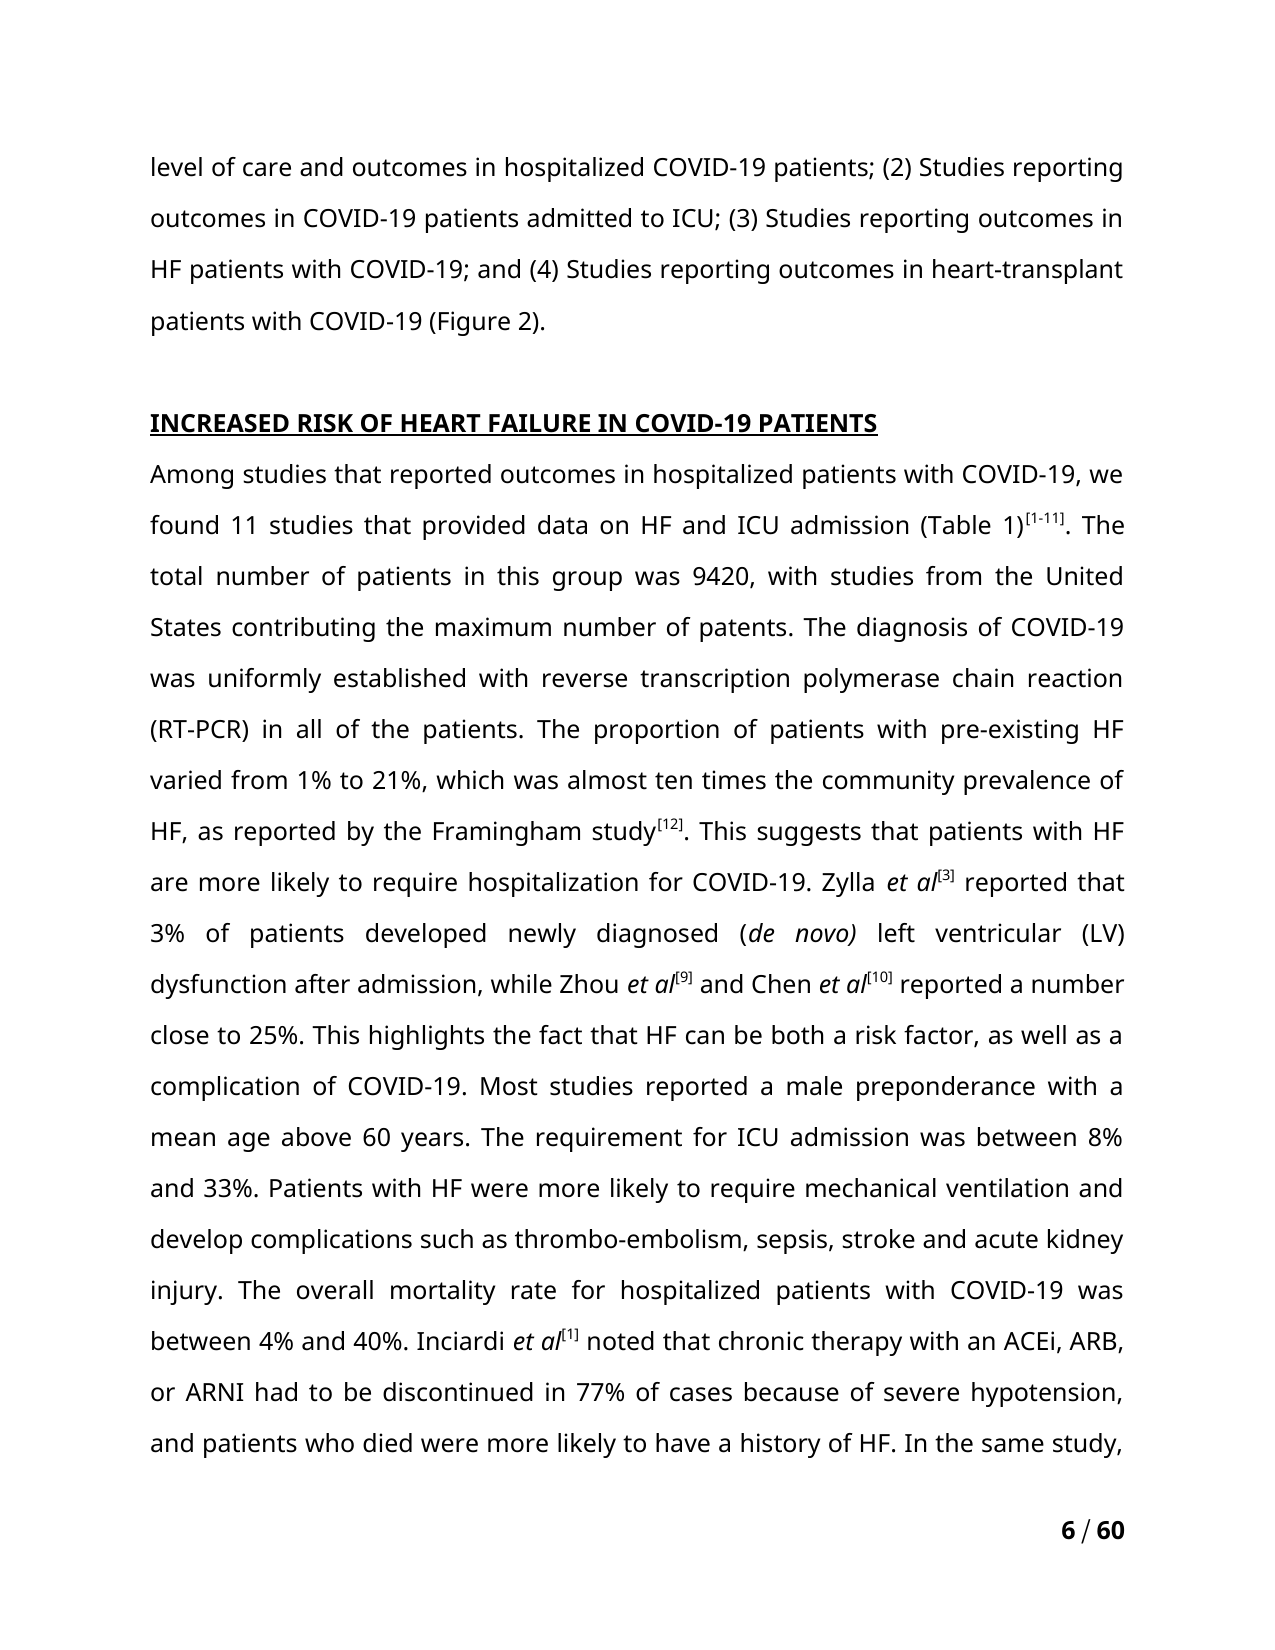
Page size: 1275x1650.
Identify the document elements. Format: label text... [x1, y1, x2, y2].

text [150, 456, 1125, 1460]
text INCREASED RISK OF HEART FAILURE IN COVID-19 PATIENTS [150, 405, 1125, 439]
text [150, 150, 1125, 337]
